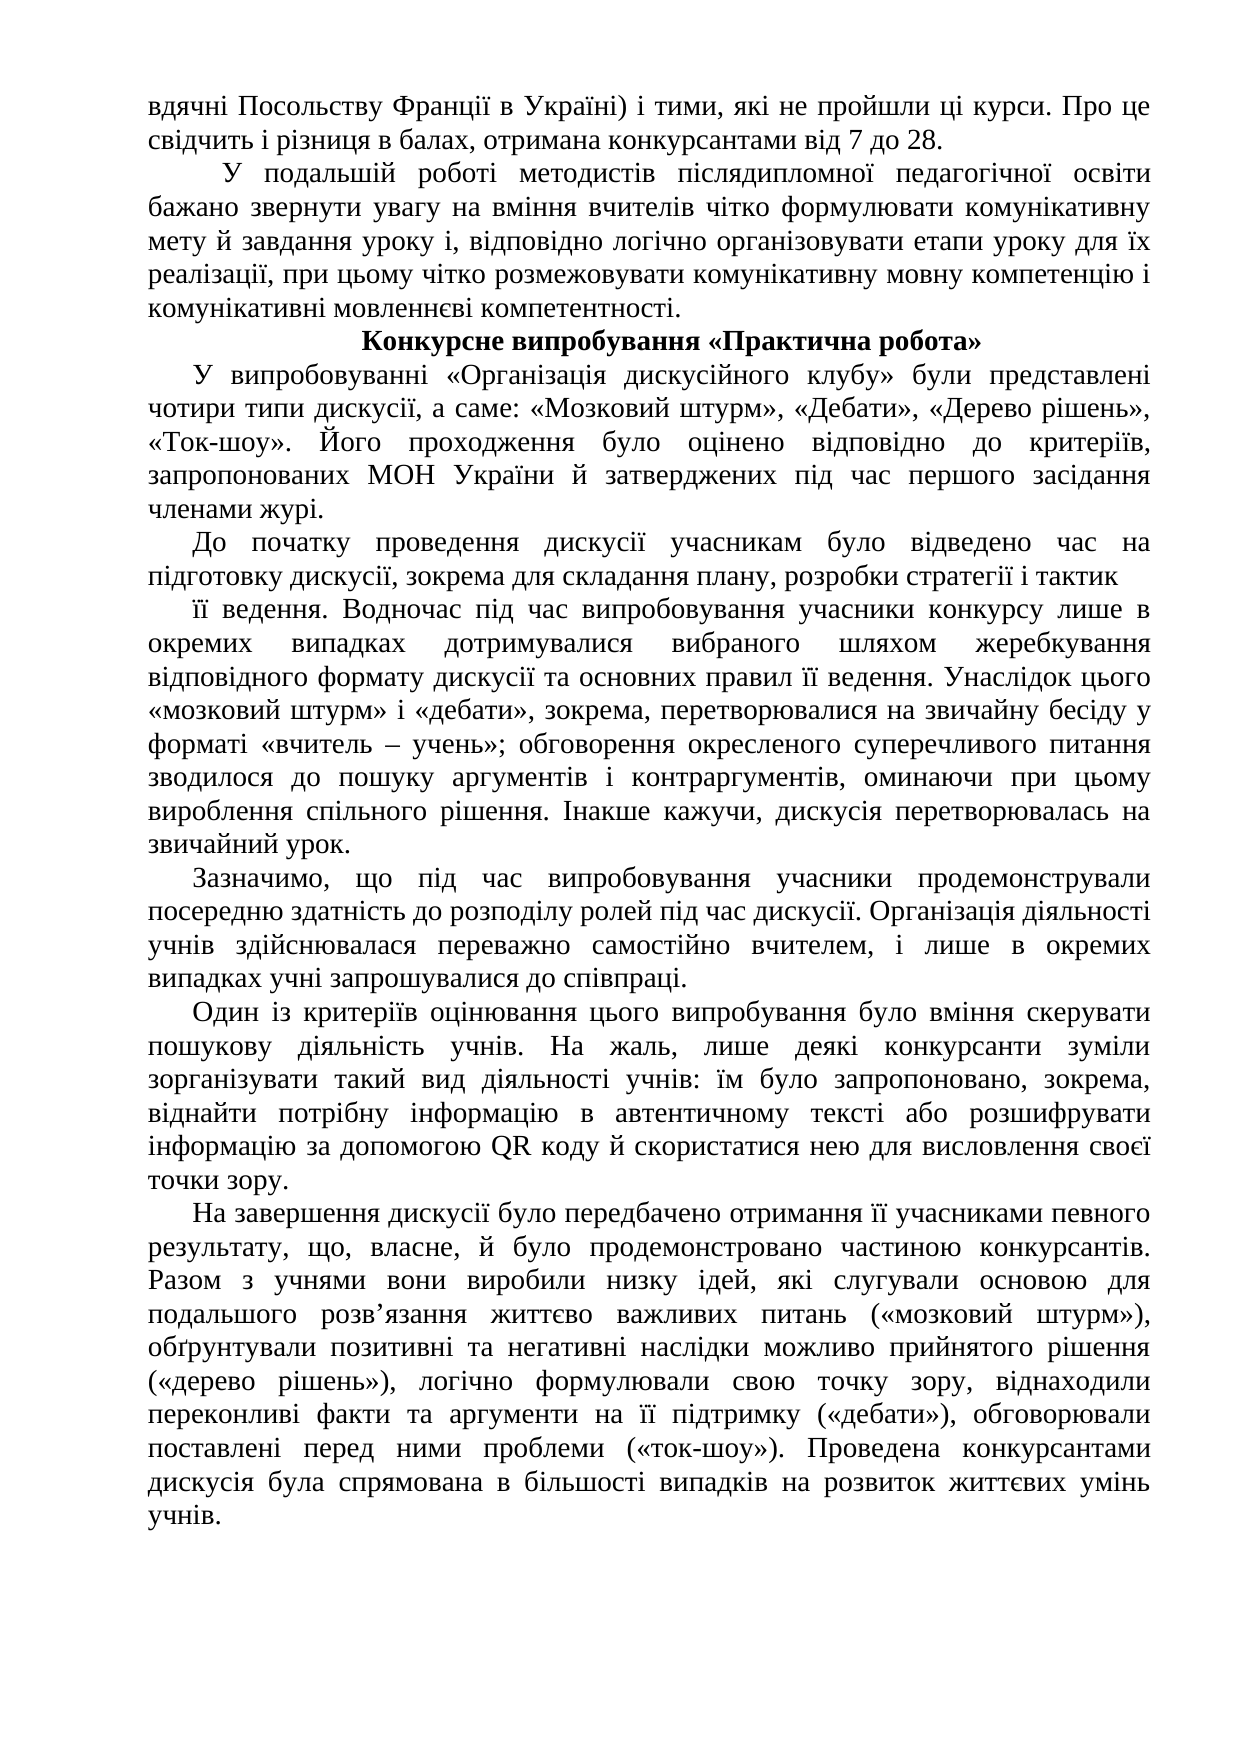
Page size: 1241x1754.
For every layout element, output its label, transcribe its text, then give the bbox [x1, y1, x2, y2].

text У подальшій роботі методистів післядипломної педагогічної освіти бажано звернути увагу на вміння вчителів чітко формулювати комунікативну мету й завдання уроку і, відповідно логічно організовувати етапи уроку для їх реалізації, при цьому чітко розмежовувати комунікативну мовну компетенцію і комунікативні мовленнєві компетентності. [148, 156, 1152, 323]
text У випробовуванні «Організація дискусійного клубу» були представлені чотири типи дискусії, а саме: «Мозковий штурм», «Дебати», «Дерево рішень», «Ток-шоу». Його проходження було оцінено відповідно до критеріїв, запропонованих МОН України й затверджених під час першого засідання членами журі. [148, 357, 1152, 524]
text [148, 88, 1152, 156]
text На завершення дискусії було передбачено отримання її учасниками певного результату, що, власне, й було продемонстровано частиною конкурсантів. Разом з учнями вони виробили низку ідей, які слугували основою для подальшого розвʼязання життєво важливих питань («мозковий штурм»), обґрунтували позитивні та негативні наслідки можливо прийнятого рішення («дерево рішень»), логічно формулювали свою точку зору, віднаходили переконливі факти та аргументи на її підтримку («дебати»), обговорювали поставлені перед ними проблеми («ток-шоу»). Проведена конкурсантами дискусія була спрямована в більшості випадків на розвиток життєвих умінь учнів. [148, 1195, 1152, 1531]
text її ведення. Водночас під час випробовування учасники конкурсу лише в окремих випадках дотримувалися вибраного шляхом жеребкування відповідного формату дискусії та основних правил її ведення. Унаслідок цього «мозковий штурм» і «дебати», зокрема, перетворювалися на звичайну бесіду у форматі «вчитель – учень»; обговорення окресленого суперечливого питання зводилося до пошуку аргументів і контраргументів, оминаючи при цьому вироблення спільного рішення. Інакше кажучи, дискусія перетворювалась на звичайний урок. [148, 592, 1152, 860]
text До початку проведення дискусії учасникам було відведено час на підготовку дискусії, зокрема для складання плану, розробки стратегії і тактик [148, 524, 1152, 592]
text Конкурсне випробування «Практична робота» [148, 323, 1152, 357]
text Один із критеріїв оцінювання цього випробування було вміння скерувати пошукову діяльність учнів. На жаль, лише деякі конкурсанти зуміли зорганізувати такий вид діяльності учнів: їм було запропоновано, зокрема, віднайти потрібну інформацію в автентичному тексті або розшифрувати інформацію за допомогою QR коду й скористатися нею для висловлення своєї точки зору. [148, 994, 1152, 1195]
text Зазначимо, що під час випробовування учасники продемонстрували посередню здатність до розподілу ролей під час дискусії. Організація діяльності учнів здійснювалася переважно самостійно вчителем, і лише в окремих випадках учні запрошувалися до співпраці. [148, 860, 1152, 994]
